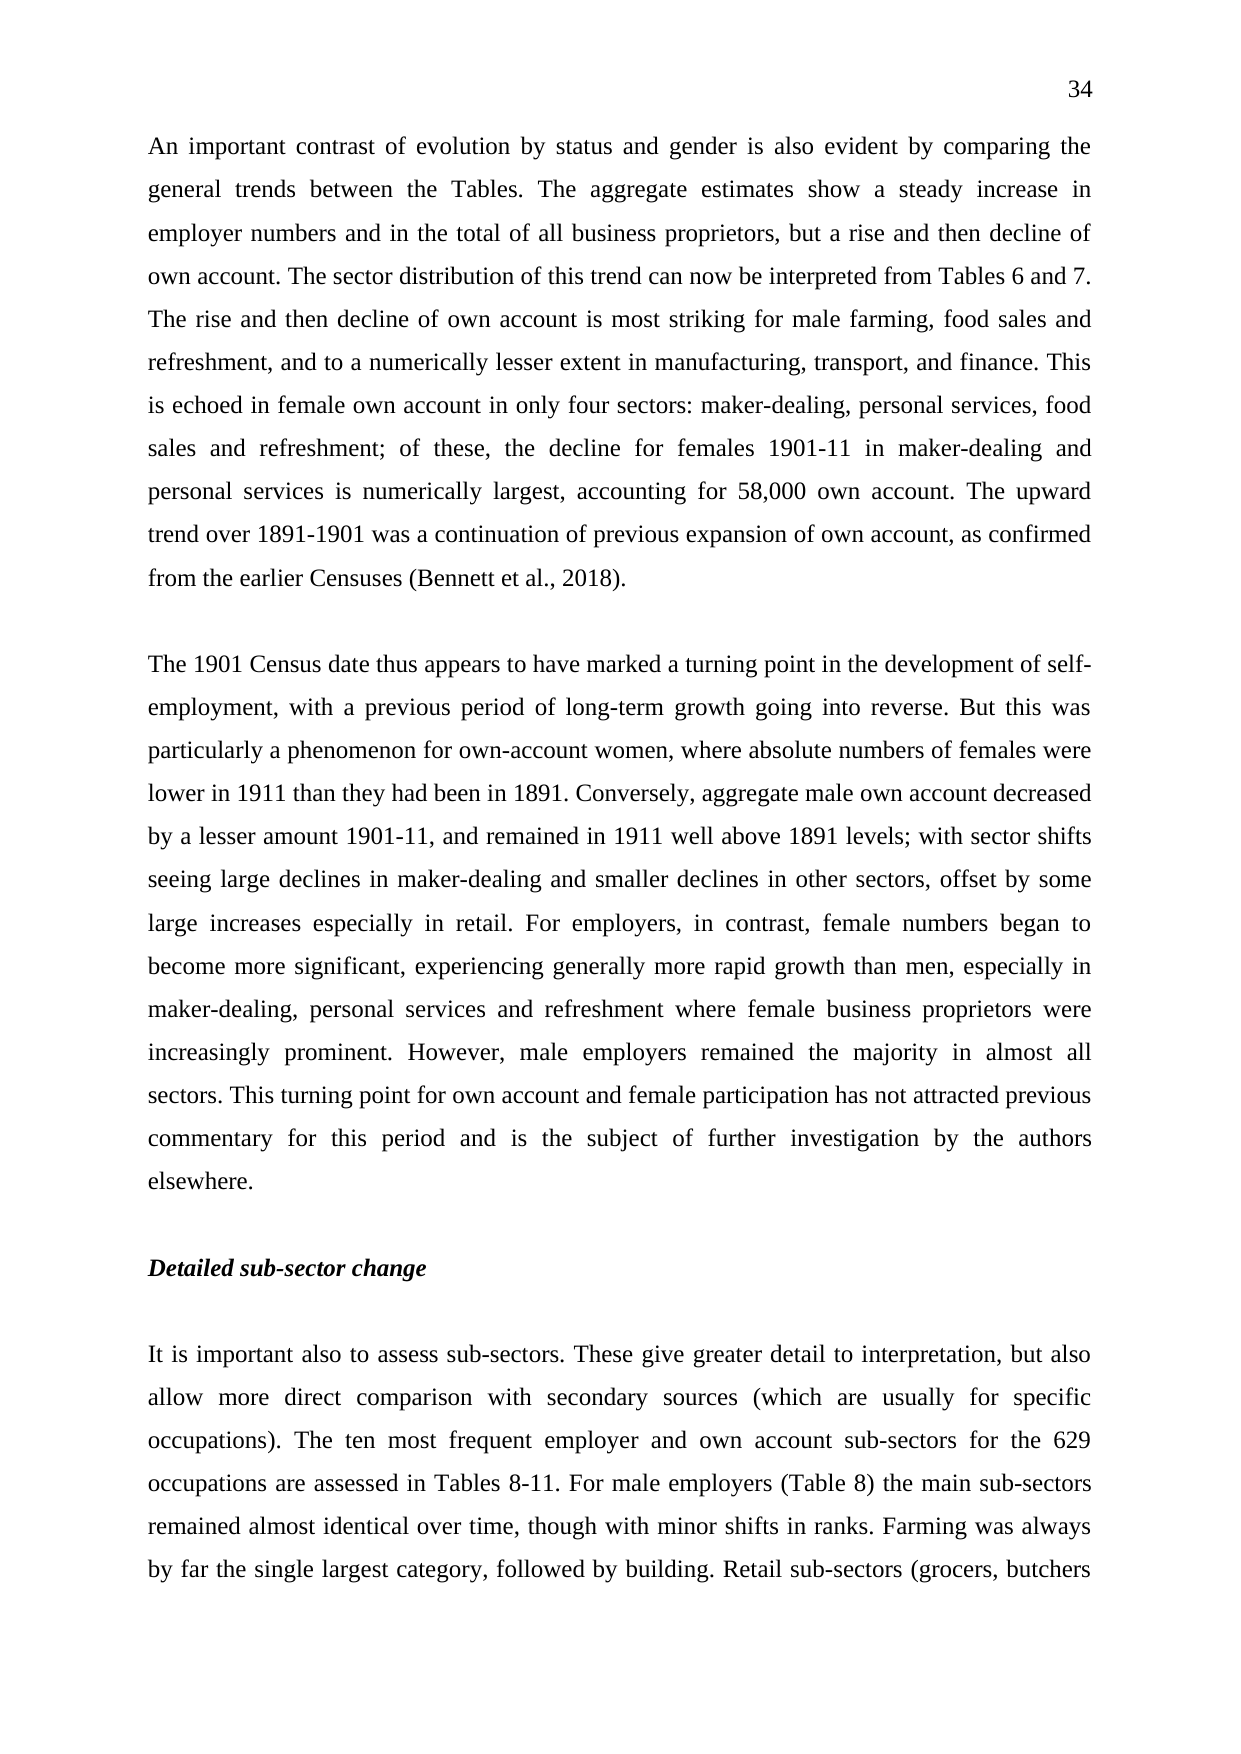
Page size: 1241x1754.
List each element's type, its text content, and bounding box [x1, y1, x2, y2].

text An important contrast of evolution by status and gender is also evident by comparing the general trends between the Tables. The aggregate estimates show a steady increase in employer numbers and in the total of all business proprietors, but a rise and then decline of own account. The sector distribution of this trend can now be interpreted from Tables 6 and 7. The rise and then decline of own account is most striking for male farming, food sales and refreshment, and to a numerically lesser extent in manufacturing, transport, and finance. This is echoed in female own account in only four sectors: maker-dealing, personal services, food sales and refreshment; of these, the decline for females 1901-11 in maker-dealing and personal services is numerically largest, accounting for 58,000 own account. The upward trend over 1891-1901 was a continuation of previous expansion of own account, as confirmed from the earlier Censuses (Bennett et al., 2018). [148, 131, 1092, 591]
text Detailed sub-sector change [148, 1253, 1092, 1281]
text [148, 1339, 1092, 1583]
text The 1901 Census date thus appears to have marked a turning point in the development of self-employment, with a previous period of long-term growth going into reverse. But this was particularly a phenomenon for own-account women, where absolute numbers of females were lower in 1911 than they had been in 1891. Conversely, aggregate male own account decreased by a lesser amount 1901-11, and remained in 1911 well above 1891 levels; with sector shifts seeing large declines in maker-dealing and smaller declines in other sectors, offset by some large increases especially in retail. For employers, in contrast, female numbers began to become more significant, experiencing generally more rapid growth than men, especially in maker-dealing, personal services and refreshment where female business proprietors were increasingly prominent. However, male employers remained the majority in almost all sectors. This turning point for own account and female participation has not attracted previous commentary for this period and is the subject of further investigation by the authors elsewhere. [148, 649, 1092, 1195]
